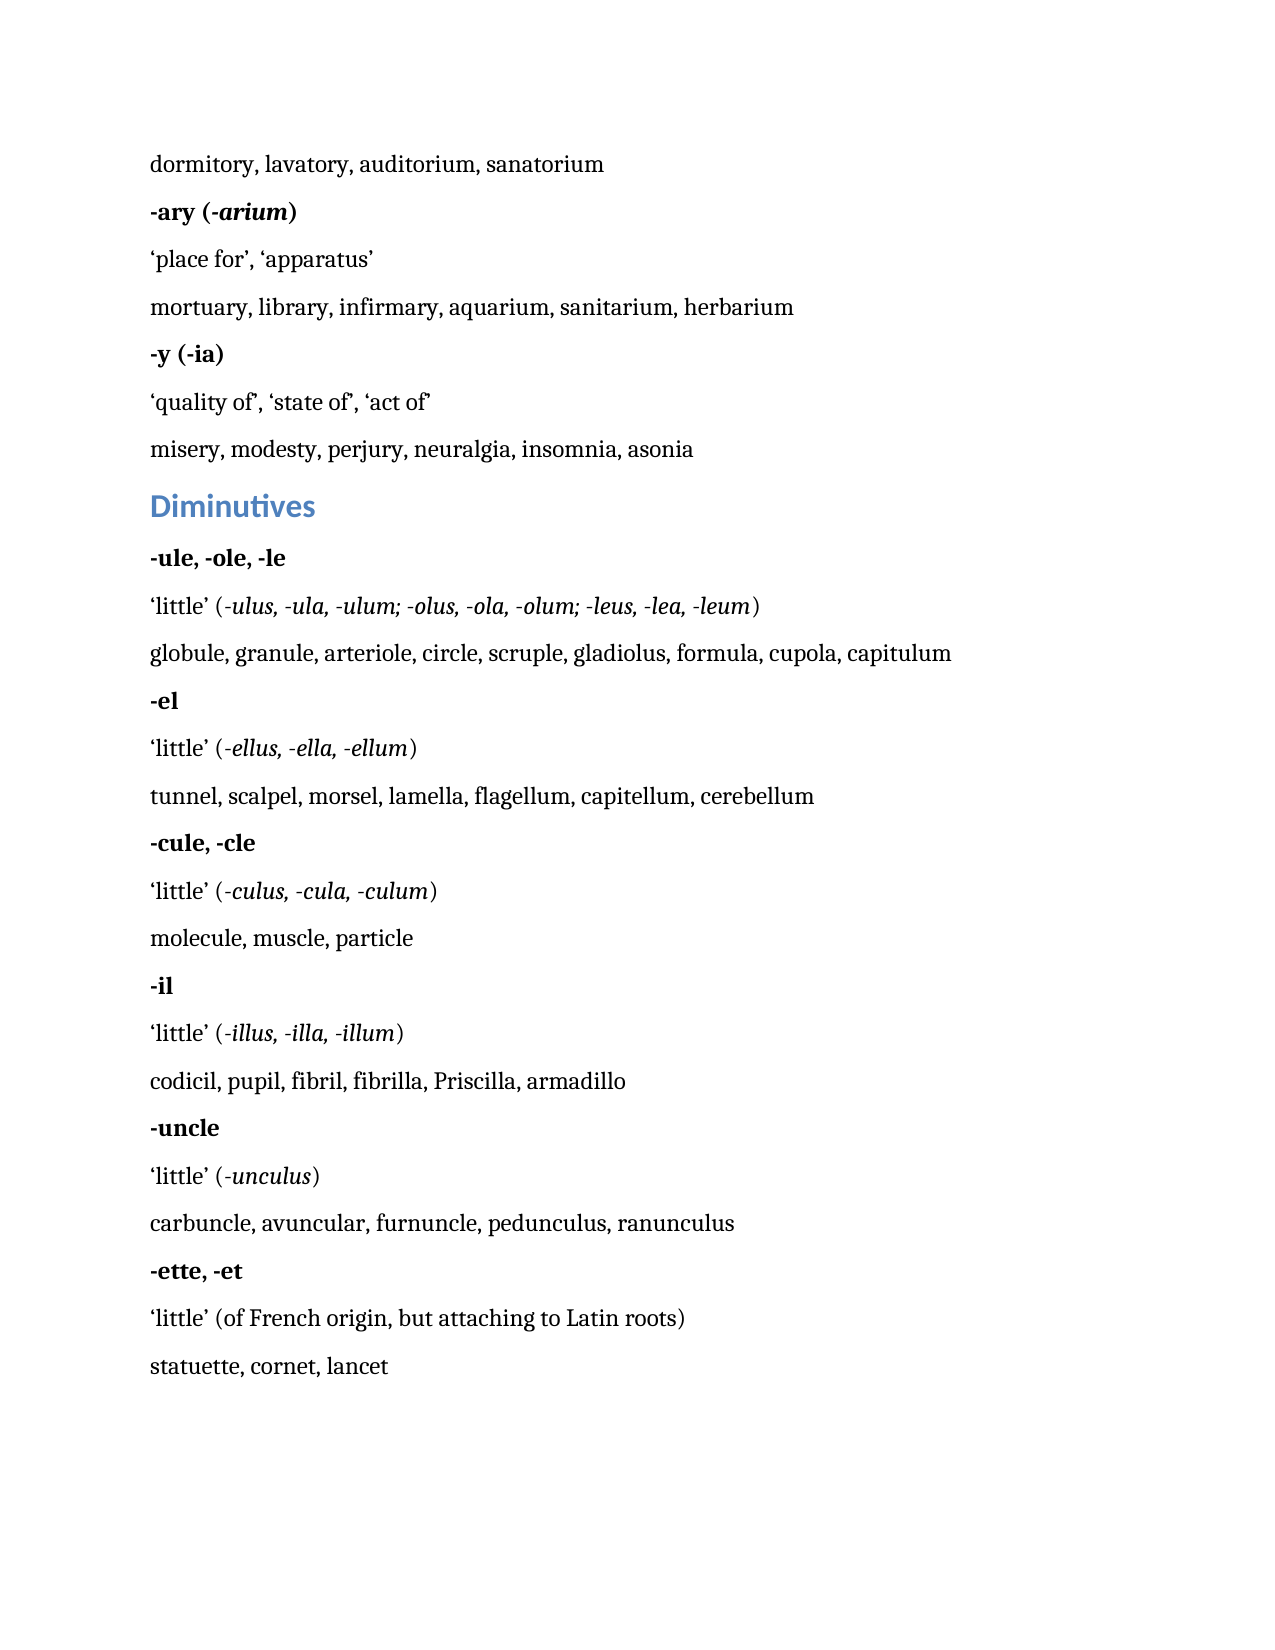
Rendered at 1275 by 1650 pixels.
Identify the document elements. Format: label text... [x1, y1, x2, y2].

text mortuary, library, infirmary, aquarium, sanitarium, herbarium [150, 292, 1125, 321]
text -ette, -et [150, 1257, 1125, 1285]
text ‘little’ (-unculus) [150, 1162, 1125, 1190]
text -ule, -ole, -le [150, 544, 1125, 573]
text codicil, pupil, fibril, fibrilla, Priscilla, armadillo [150, 1067, 1125, 1095]
text ‘quality of’, ‘state of’, ‘act of’ [150, 387, 1125, 416]
text ‘little’ (-ellus, -ella, -ellum) [150, 734, 1125, 763]
text ‘little’ (of French origin, but attaching to Latin roots) [150, 1304, 1125, 1333]
text globule, granule, arteriole, circle, scruple, gladiolus, formula, cupola, capitulum [150, 639, 1125, 668]
text misery, modesty, perjury, neuralgia, insomnia, asonia [150, 435, 1125, 464]
text molecule, muscle, particle [150, 924, 1125, 953]
text carbuncle, avuncular, furnuncle, pedunculus, ranunculus [150, 1209, 1125, 1238]
text -y (-ia) [150, 340, 1125, 369]
text -ary (-arium) [150, 197, 1125, 226]
text -uncle [150, 1114, 1125, 1143]
text tunnel, scalpel, morsel, lamella, flagellum, capitellum, cerebellum [150, 782, 1125, 810]
text -el [150, 687, 1125, 715]
text ‘place for’, ‘apparatus’ [150, 245, 1125, 274]
text -il [150, 972, 1125, 1000]
text ‘little’ (-culus, -cula, -culum) [150, 877, 1125, 905]
text -cule, -cle [150, 829, 1125, 858]
text ‘little’ (-illus, -illa, -illum) [150, 1019, 1125, 1048]
subtitle Diminutives [150, 484, 1125, 525]
text dormitory, lavatory, auditorium, sanatorium [150, 150, 1125, 179]
text statuette, cornet, lancet [150, 1352, 1125, 1380]
text ‘little’ (-ulus, -ula, -ulum; -olus, -ola, -olum; -leus, -lea, -leum) [150, 592, 1125, 620]
